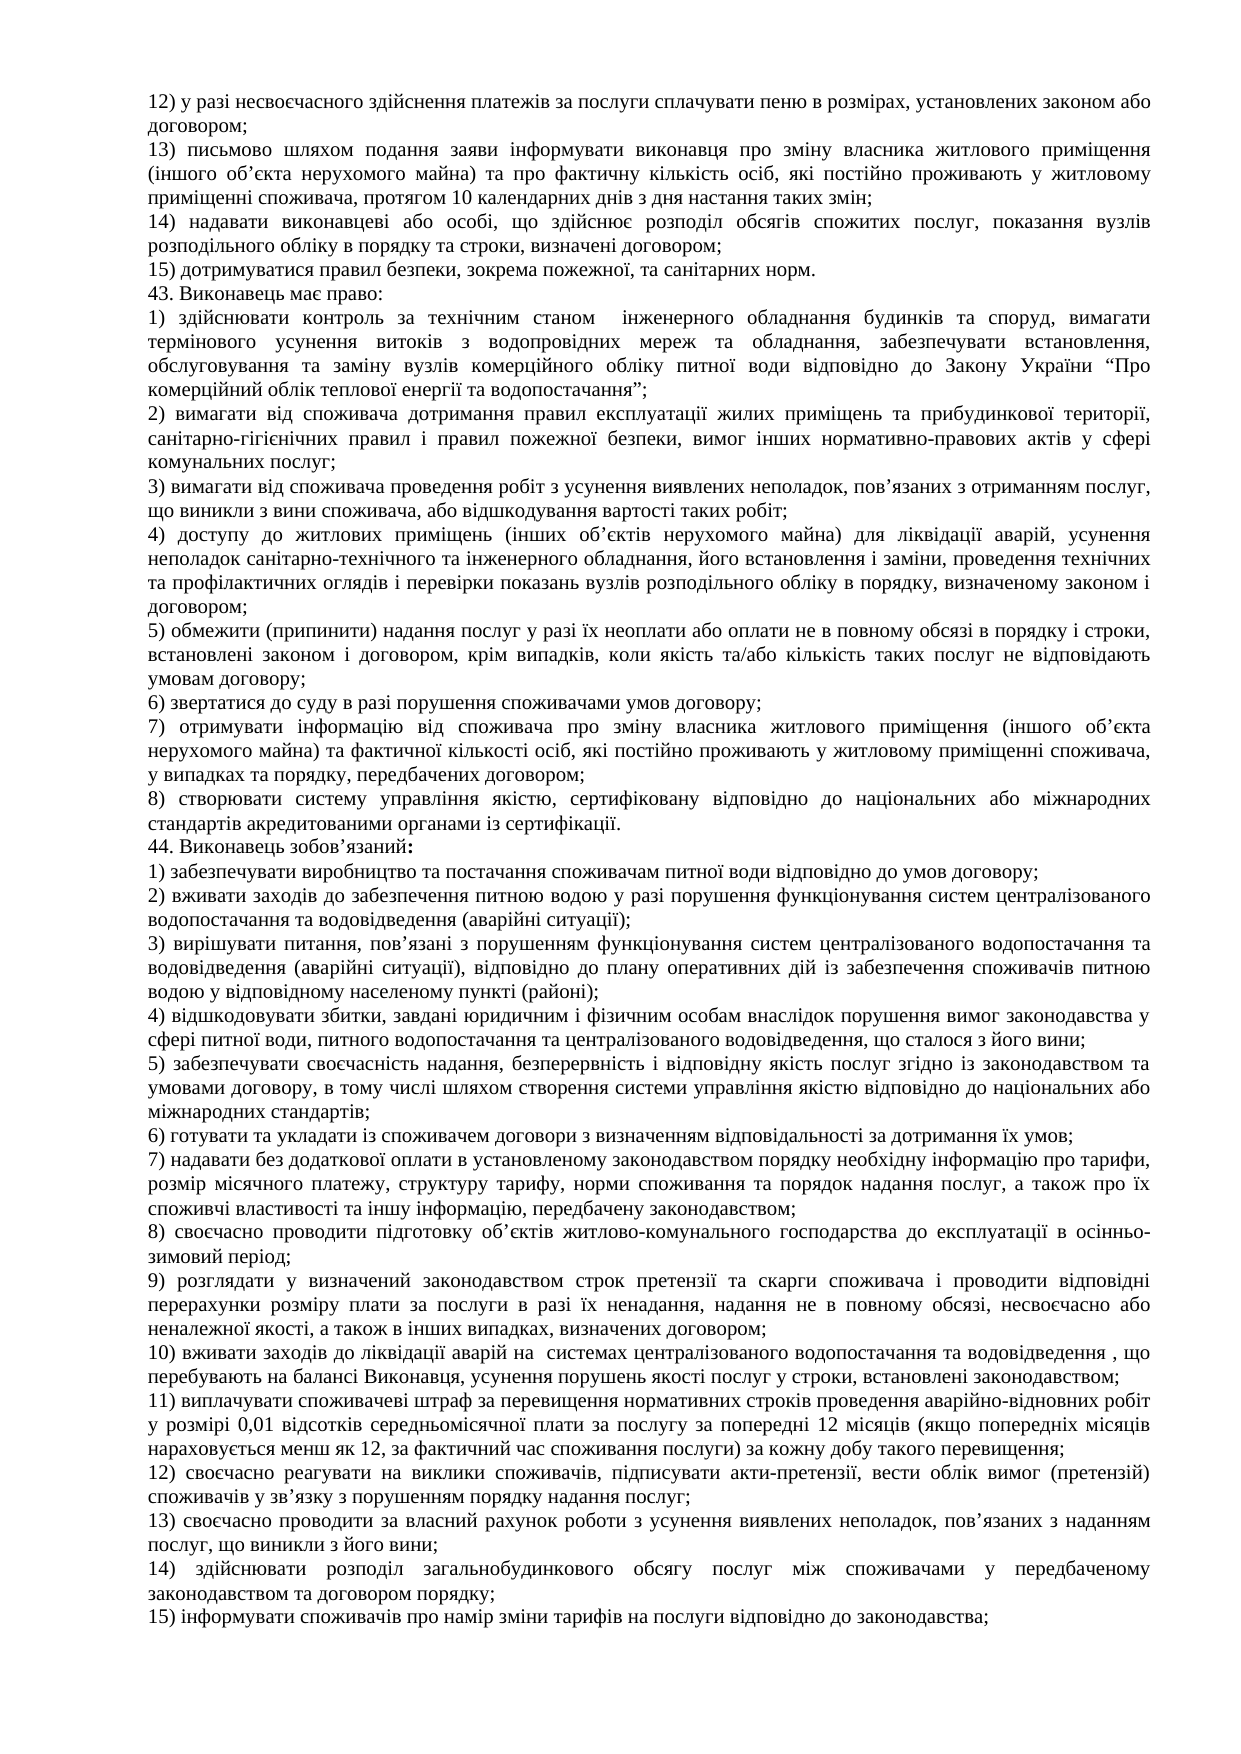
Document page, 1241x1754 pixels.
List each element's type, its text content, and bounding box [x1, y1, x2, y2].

text 9) розглядати у визначений законодавством строк претензії та скарги споживача і проводити відповідні перерахунки розміру плати за послуги в разі їх ненадання, надання не в повному обсязі, несвоєчасно або неналежної якості, а також в інших випадках, визначених договором; [148, 1268, 1152, 1340]
text 7) отримувати інформацію від споживача про зміну власника житлового приміщення (іншого об’єкта нерухомого майна) та фактичної кількості осіб, які постійно проживають у житловому приміщенні споживача, у випадках та порядку, передбачених договором; [148, 714, 1152, 786]
text 14) надавати виконавцеві або особі, що здійснює розподіл обсягів спожитих послуг, показання вузлів розподільного обліку в порядку та строки, визначені договором; [148, 209, 1152, 257]
text 43. Виконавець має право: [148, 281, 1152, 305]
text 1) здійснювати контроль за технічним станом інженерного обладнання будинків та споруд, вимагати термінового усунення витоків з водопровідних мереж та обладнання, забезпечувати встановлення, обслуговування та заміну вузлів комерційного обліку питної води відповідно до Закону України “Про комерційний облік теплової енергії та водопостачання”; [148, 305, 1152, 401]
text 8) своєчасно проводити підготовку об’єктів житлово-комунального господарства до експлуатації в осінньо-зимовий період; [148, 1219, 1152, 1268]
text 2) вимагати від споживача дотримання правил експлуатації жилих приміщень та прибудинкової території, санітарно-гігієнічних правил і правил пожежної безпеки, вимог інших нормативно-правових актів у сфері комунальних послуг; [148, 401, 1152, 473]
text 14) здійснювати розподіл загальнобудинкового обсягу послуг між споживачами у передбаченому законодавством та договором порядку; [148, 1556, 1152, 1604]
text 2) вживати заходів до забезпечення питною водою у разі порушення функціонування систем централізованого водопостачання та водовідведення (аварійні ситуації); [148, 883, 1152, 931]
text 15) дотримуватися правил безпеки, зокрема пожежної, та санітарних норм. [148, 257, 1152, 281]
text 6) готувати та укладати із споживачем договори з визначенням відповідальності за дотримання їх умов; [148, 1123, 1152, 1147]
text 4) відшкодовувати збитки, завдані юридичним і фізичним особам внаслідок порушення вимог законодавства у сфері питної води, питного водопостачання та централізованого водовідведення, що сталося з його вини; [148, 1003, 1152, 1051]
text 44. Виконавець зобов’язаний: [148, 834, 1152, 858]
text 12) у разі несвоєчасного здійснення платежів за послуги сплачувати пеню в розмірах, установлених законом або договором; [148, 88, 1152, 137]
text 8) створювати систему управління якістю, сертифіковану відповідно до національних або міжнародних стандартів акредитованими органами із сертифікації. [148, 786, 1152, 834]
text 6) звертатися до суду в разі порушення споживачами умов договору; [148, 690, 1152, 714]
text 1) забезпечувати виробництво та постачання споживачам питної води відповідно до умов договору; [148, 858, 1152, 883]
text 13) письмово шляхом подання заяви інформувати виконавця про зміну власника житлового приміщення (іншого об’єкта нерухомого майна) та про фактичну кількість осіб, які постійно проживають у житловому приміщенні споживача, протягом 10 календарних днів з дня настання таких змін; [148, 137, 1152, 209]
text 5) забезпечувати своєчасність надання, безперервність і відповідну якість послуг згідно із законодавством та умовами договору, в тому числі шляхом створення системи управління якістю відповідно до національних або міжнародних стандартів; [148, 1051, 1152, 1123]
text 3) вимагати від споживача проведення робіт з усунення виявлених неполадок, пов’язаних з отриманням послуг, що виникли з вини споживача, або відшкодування вартості таких робіт; [148, 473, 1152, 522]
text 3) вирішувати питання, пов’язані з порушенням функціонування систем централізованого водопостачання та водовідведення (аварійні ситуації), відповідно до плану оперативних дій із забезпечення споживачів питною водою у відповідному населеному пункті (районі); [148, 931, 1152, 1003]
text 13) своєчасно проводити за власний рахунок роботи з усунення виявлених неполадок, пов’язаних з наданням послуг, що виникли з його вини; [148, 1508, 1152, 1556]
text 5) обмежити (припинити) надання послуг у разі їх неоплати або оплати не в повному обсязі в порядку і строки, встановлені законом і договором, крім випадків, коли якість та/або кількість таких послуг не відповідають умовам договору; [148, 618, 1152, 690]
text 15) інформувати споживачів про намір зміни тарифів на послуги відповідно до законодавства; [148, 1604, 1152, 1628]
text 12) своєчасно реагувати на виклики споживачів, підписувати акти-претензії, вести облік вимог (претензій) споживачів у зв’язку з порушенням порядку надання послуг; [148, 1460, 1152, 1508]
text 10) вживати заходів до ліквідації аварій на системах централізованого водопостачання та водовідведення , що перебувають на балансі Виконавця, усунення порушень якості послуг у строки, встановлені законодавством; [148, 1340, 1152, 1388]
text 11) виплачувати споживачеві штраф за перевищення нормативних строків проведення аварійно-відновних робіт у розмірі 0,01 відсотків середньомісячної плати за послугу за попередні 12 місяців (якщо попередніх місяців нараховується менш як 12, за фактичний час споживання послуги) за кожну добу такого перевищення; [148, 1388, 1152, 1460]
text 4) доступу до житлових приміщень (інших об’єктів нерухомого майна) для ліквідації аварій, усунення неполадок санітарно-технічного та інженерного обладнання, його встановлення і заміни, проведення технічних та профілактичних оглядів і перевірки показань вузлів розподільного обліку в порядку, визначеному законом і договором; [148, 522, 1152, 618]
text 7) надавати без додаткової оплати в установленому законодавством порядку необхідну інформацію про тарифи, розмір місячного платежу, структуру тарифу, норми споживання та порядок надання послуг, а також про їх споживчі властивості та іншу інформацію, передбачену законодавством; [148, 1147, 1152, 1219]
